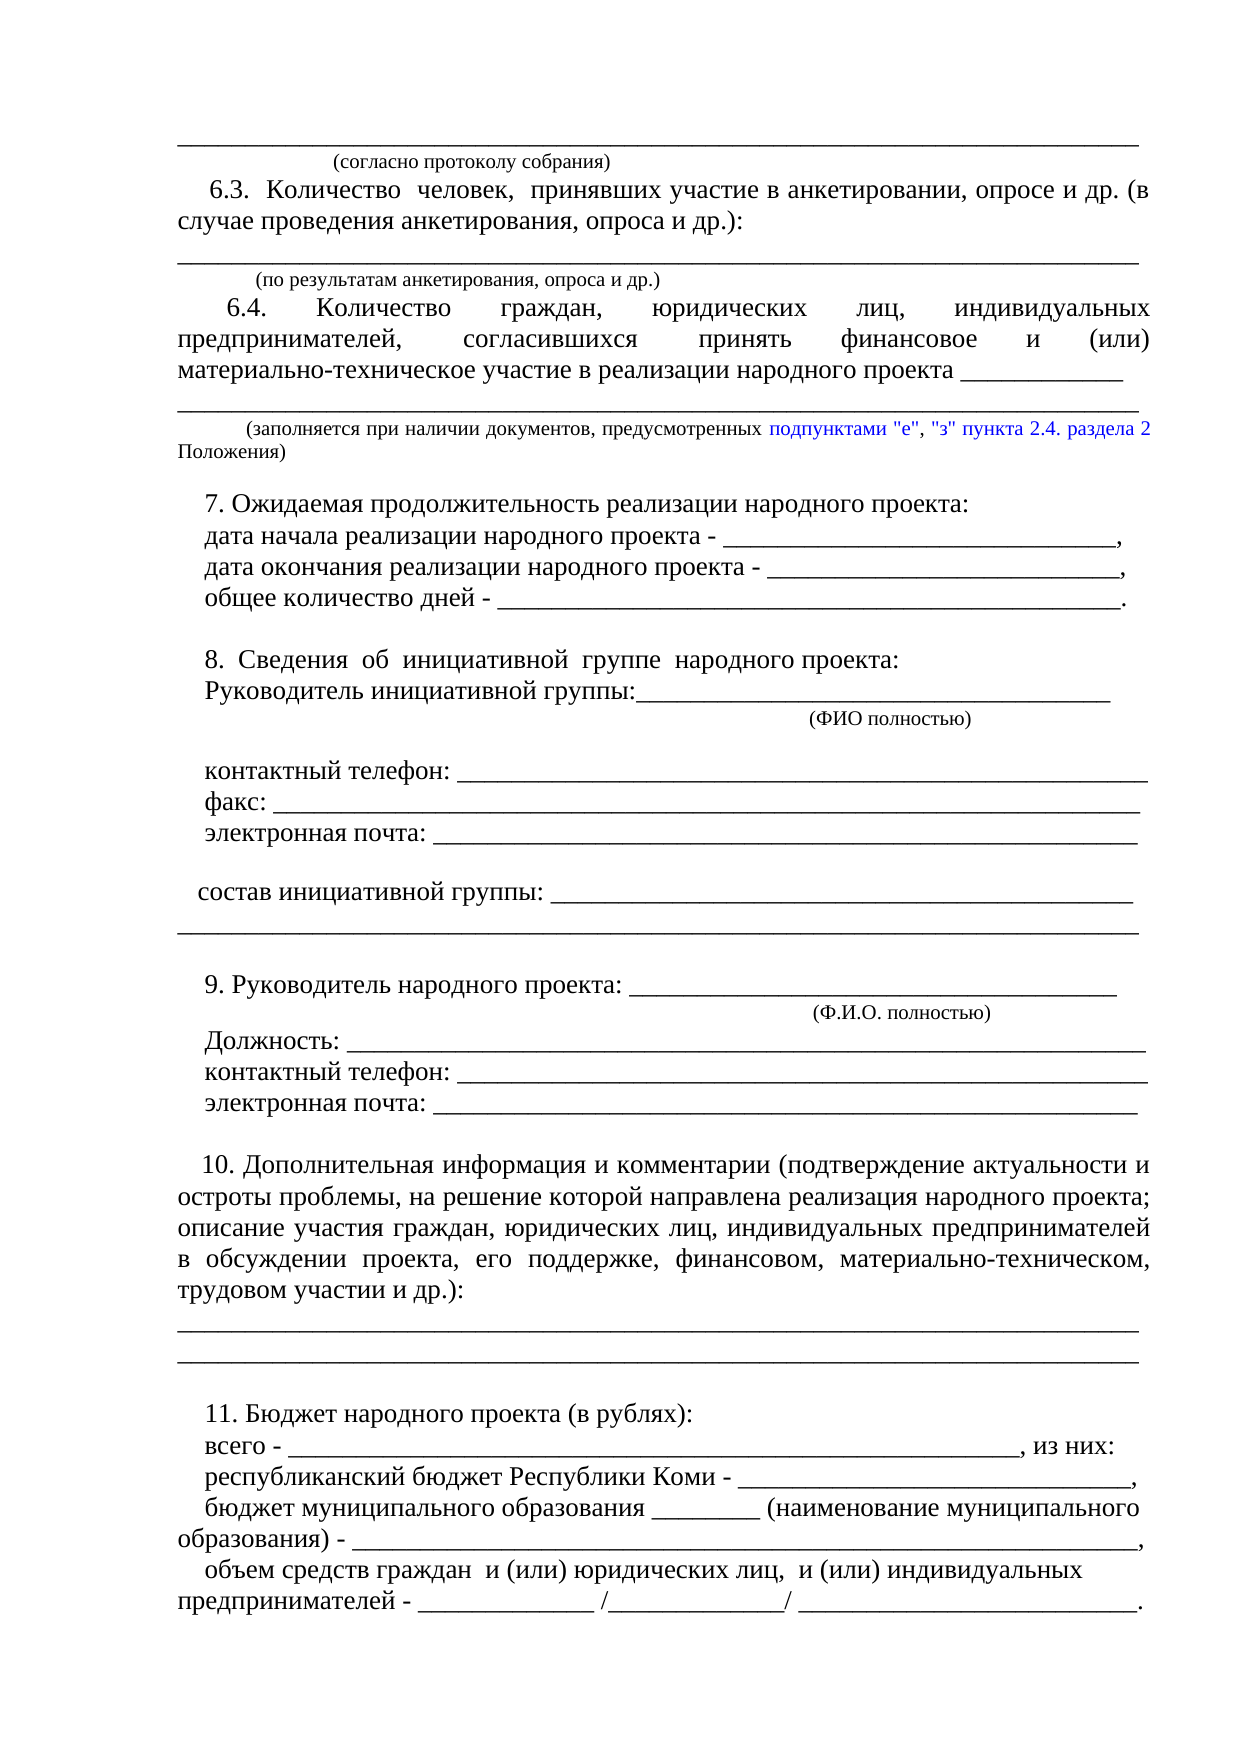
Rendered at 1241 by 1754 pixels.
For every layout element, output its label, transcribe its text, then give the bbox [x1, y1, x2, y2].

text _______________________________________________________________________ [177, 118, 1152, 149]
text 8. Сведения об инициативной группе народного проекта: [177, 643, 1152, 674]
text Руководитель инициативной группы:___________________________________ [177, 674, 1152, 706]
text контактный телефон: ___________________________________________________ [177, 1055, 1152, 1086]
text _______________________________________________________________________ [177, 1335, 1152, 1366]
text _______________________________________________________________________ [177, 1304, 1152, 1335]
text состав инициативной группы: ___________________________________________ [177, 875, 1152, 906]
text 9. Руководитель народного проекта: ____________________________________ [177, 969, 1152, 1000]
text электронная почта: ____________________________________________________ [177, 816, 1152, 847]
text общее количество дней - ______________________________________________. [177, 581, 1152, 612]
text 10. Дополнительная информация и комментарии (подтверждение актуальности и остроты проблемы, на решение которой направлена реализация народного проекта; описание участия граждан, юридических лиц, индивидуальных предпринимателей в обсуждении проекта, его поддержке, финансовом, материально-техническом, трудовом участии и др.): [177, 1148, 1152, 1304]
text контактный телефон: ___________________________________________________ [177, 754, 1152, 785]
text (по результатам анкетирования, опроса и др.) [177, 267, 1152, 291]
text (ФИО полностью) [177, 706, 1152, 730]
text (Ф.И.О. полностью) [177, 1000, 1152, 1024]
text объем средств граждан и (или) юридических лиц, и (или) индивидуальных [177, 1553, 1152, 1584]
text 11. Бюджет народного проекта (в рублях): [177, 1398, 1152, 1429]
text Должность: ___________________________________________________________ [177, 1024, 1152, 1055]
text 7. Ожидаемая продолжительность реализации народного проекта: [177, 488, 1152, 519]
text факс: ________________________________________________________________ [177, 785, 1152, 816]
text (согласно протоколу собрания) [177, 149, 1152, 173]
text _______________________________________________________________________ [177, 906, 1152, 937]
text предпринимателей - _____________ /_____________/ _________________________. [177, 1584, 1152, 1616]
text 6.4. Количество граждан, юридических лиц, индивидуальных предпринимателей, согласившихся принять финансовое и (или) материально-техническое участие в реализации народного проекта ____________ [177, 291, 1152, 384]
text _______________________________________________________________________ [177, 236, 1152, 267]
text 6.3. Количество человек, принявших участие в анкетировании, опросе и др. (в случае проведения анкетирования, опроса и др.): [177, 173, 1152, 236]
text дата начала реализации народного проекта - _____________________________, [177, 519, 1152, 550]
text (заполняется при наличии документов, предусмотренных подпунктами "е", "з" пункта 2.4. раздела 2 Положения) [177, 415, 1152, 463]
text _______________________________________________________________________ [177, 384, 1152, 415]
text электронная почта: ____________________________________________________ [177, 1086, 1152, 1117]
text республиканский бюджет Республики Коми - _____________________________, [177, 1460, 1152, 1491]
text дата окончания реализации народного проекта - __________________________, [177, 550, 1152, 581]
text образования) - __________________________________________________________, [177, 1522, 1152, 1553]
text всего - ______________________________________________________, из них: [177, 1429, 1152, 1460]
text бюджет муниципального образования ________ (наименование муниципального [177, 1491, 1152, 1522]
